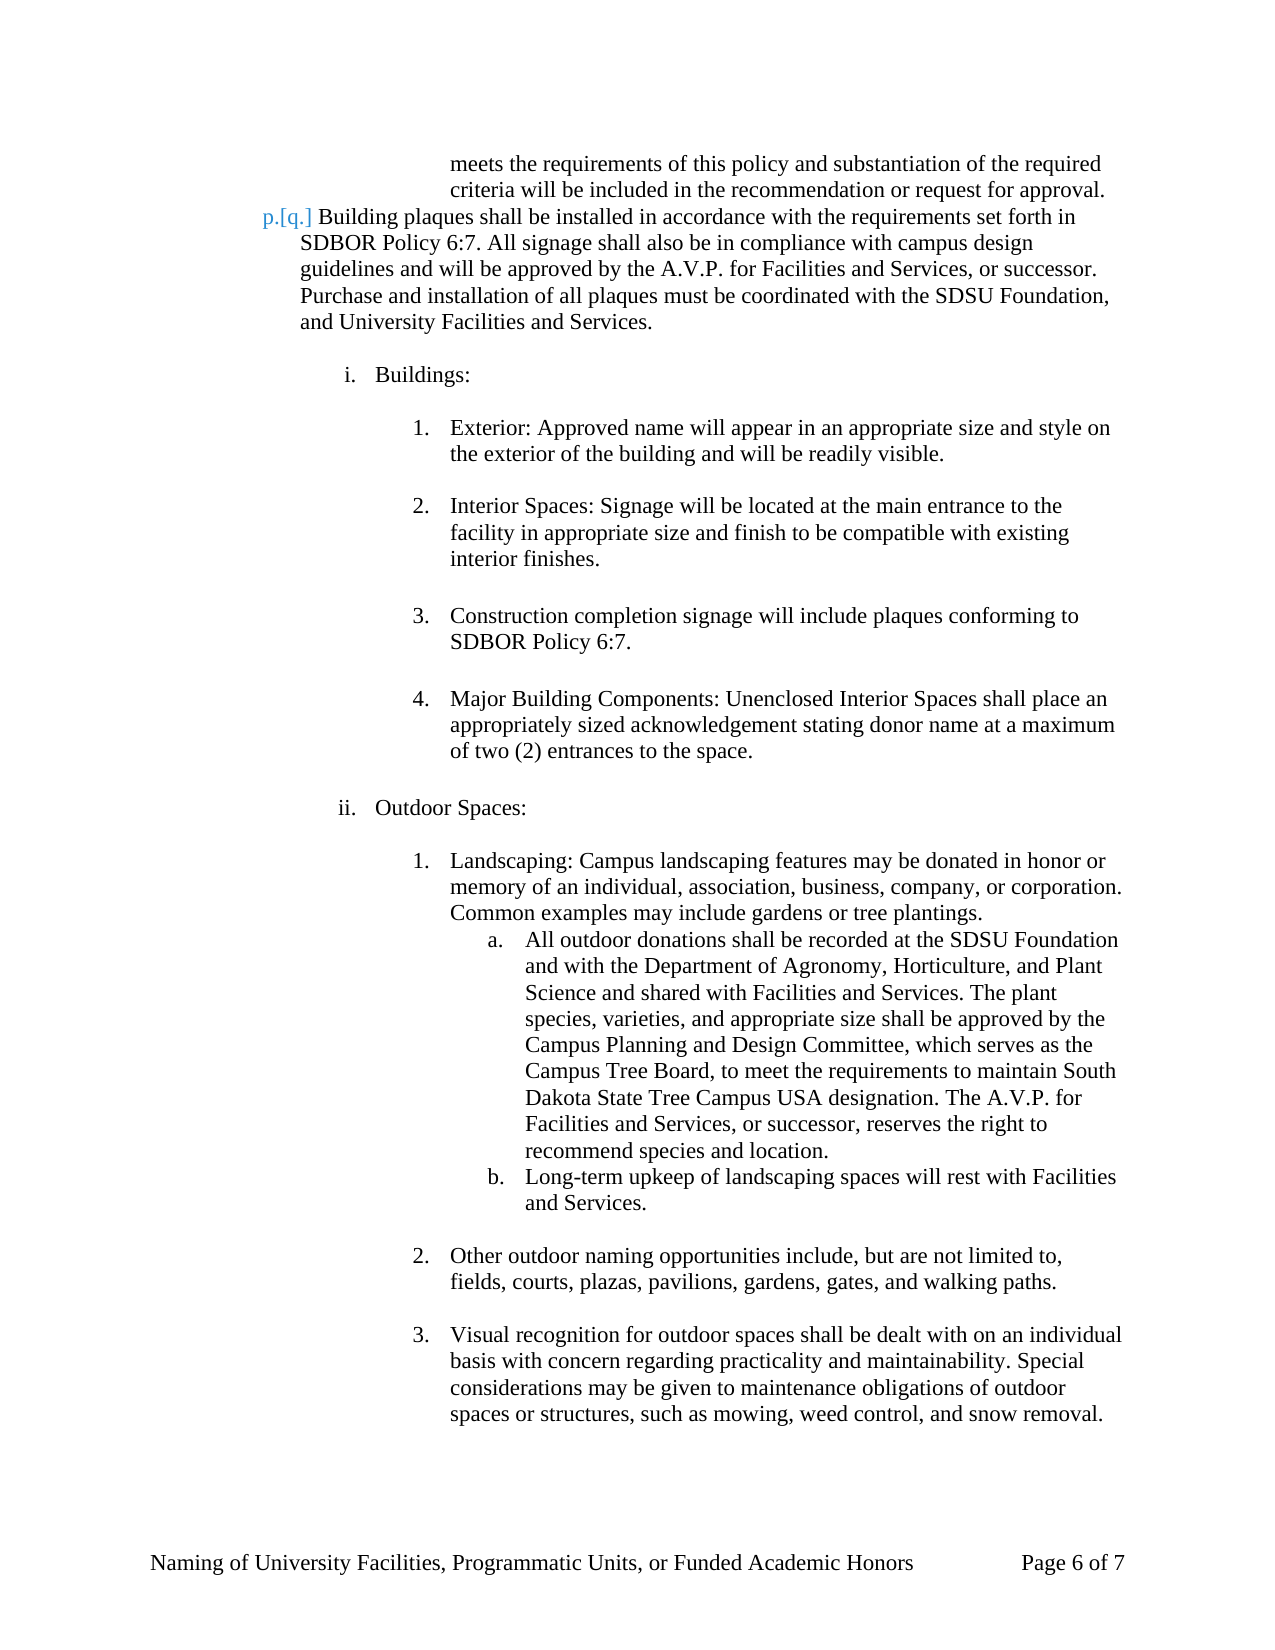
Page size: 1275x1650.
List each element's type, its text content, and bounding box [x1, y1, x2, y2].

list Building plaques shall be installed in accordance with the requirements set forth in SDBOR Policy 6:7. All signage shall also be in compliance with campus design guidelines and will be approved by the A.V.P. for Facilities and Services, or successor. Purchase and installation of all plaques must be coordinated with the SDSU Foundation, and University Facilities and Services. [262, 203, 1125, 334]
list Outdoor Spaces: [356, 794, 1125, 820]
list Visual recognition for outdoor spaces shall be dealt with on an individual basis with concern regarding practicality and maintainability. Special considerations may be given to maintenance obligations of outdoor spaces or structures, such as mowing, weed control, and snow removal. [412, 1321, 1125, 1427]
list All outdoor donations shall be recorded at the SDSU Foundation and with the Department of Agronomy, Horticulture, and Plant Science and shared with Facilities and Services. The plant species, varieties, and appropriate size shall be approved by the Campus Planning and Design Committee, which serves as the Campus Tree Board, to meet the requirements to maintain South Dakota State Tree Campus USA designation. The A.V.P. for Facilities and Services, or successor, reserves the right to recommend species and location. [487, 926, 1125, 1163]
list Buildings: [356, 361, 1125, 387]
list Major Building Components: Unenclosed Interior Spaces shall place an appropriately sized acknowledgement stating donor name at a maximum of two (2) entrances to the space. [412, 685, 1125, 764]
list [412, 150, 1125, 203]
list Construction completion signage will include plaques conforming to SDBOR Policy 6:7. [412, 602, 1125, 654]
list Other outdoor naming opportunities include, but are not limited to, fields, courts, plazas, pavilions, gardens, gates, and walking paths. [412, 1242, 1125, 1295]
list Interior Spaces: Signage will be located at the main entrance to the facility in appropriate size and finish to be compatible with existing interior finishes. [412, 493, 1125, 572]
list Exterior: Approved name will appear in an appropriate size and style on the exterior of the building and will be readily visible. [412, 413, 1125, 466]
list Landscaping: Campus landscaping features may be donated in honor or memory of an individual, association, business, company, or corporation. Common examples may include gardens or tree plantings. [412, 847, 1125, 926]
list Long-term upkeep of landscaping spaces will rest with Facilities and Services. [487, 1163, 1125, 1216]
